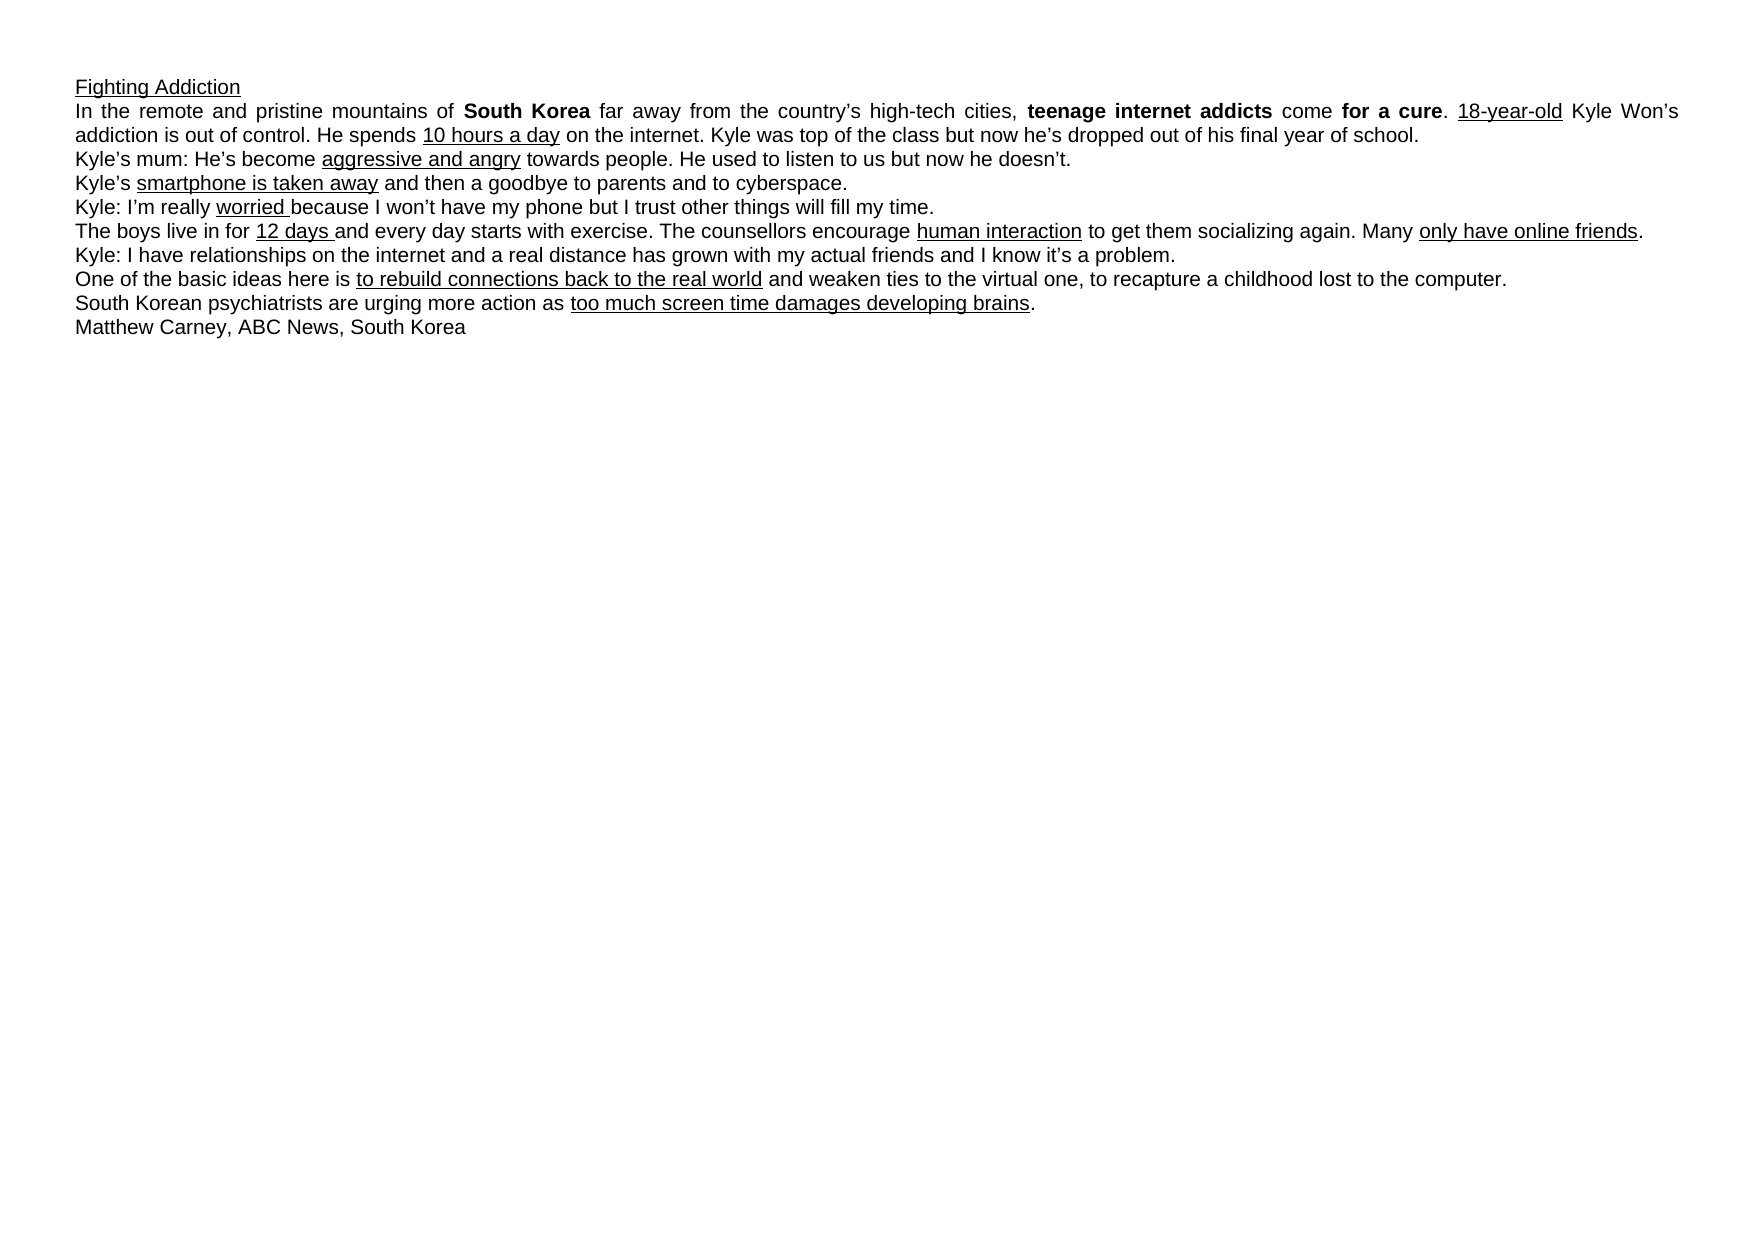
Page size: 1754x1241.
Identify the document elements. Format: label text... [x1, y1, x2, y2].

text Matthew Carney, ABC News, South Korea [75, 314, 1679, 338]
text Kyle: I have relationships on the internet and a real distance has grown with my actual friends and I know it’s a problem. [75, 243, 1679, 267]
text Kyle: I’m really worried because I won’t have my phone but I trust other things will fill my time. [75, 195, 1679, 219]
text Kyle’s mum: He’s become aggressive and angry towards people. He used to listen to us but now he doesn’t. [75, 147, 1679, 171]
text One of the basic ideas here is to rebuild connections back to the real world and weaken ties to the virtual one, to recapture a childhood lost to the computer. [75, 267, 1679, 291]
text Fighting Addiction [75, 75, 1679, 99]
text South Korean psychiatrists are urging more action as too much screen time damages developing brains. [75, 291, 1679, 314]
text In the remote and pristine mountains of South Korea far away from the country’s high-tech cities, teenage internet addicts come for a cure. 18-year-old Kyle Won’s addiction is out of control. He spends 10 hours a day on the internet. Kyle was top of the class but now he’s dropped out of his final year of school. [75, 99, 1679, 147]
text Kyle’s smartphone is taken away and then a goodbye to parents and to cyberspace. [75, 171, 1679, 195]
text The boys live in for 12 days and every day starts with exercise. The counsellors encourage human interaction to get them socializing again. Many only have online friends. [75, 219, 1679, 243]
